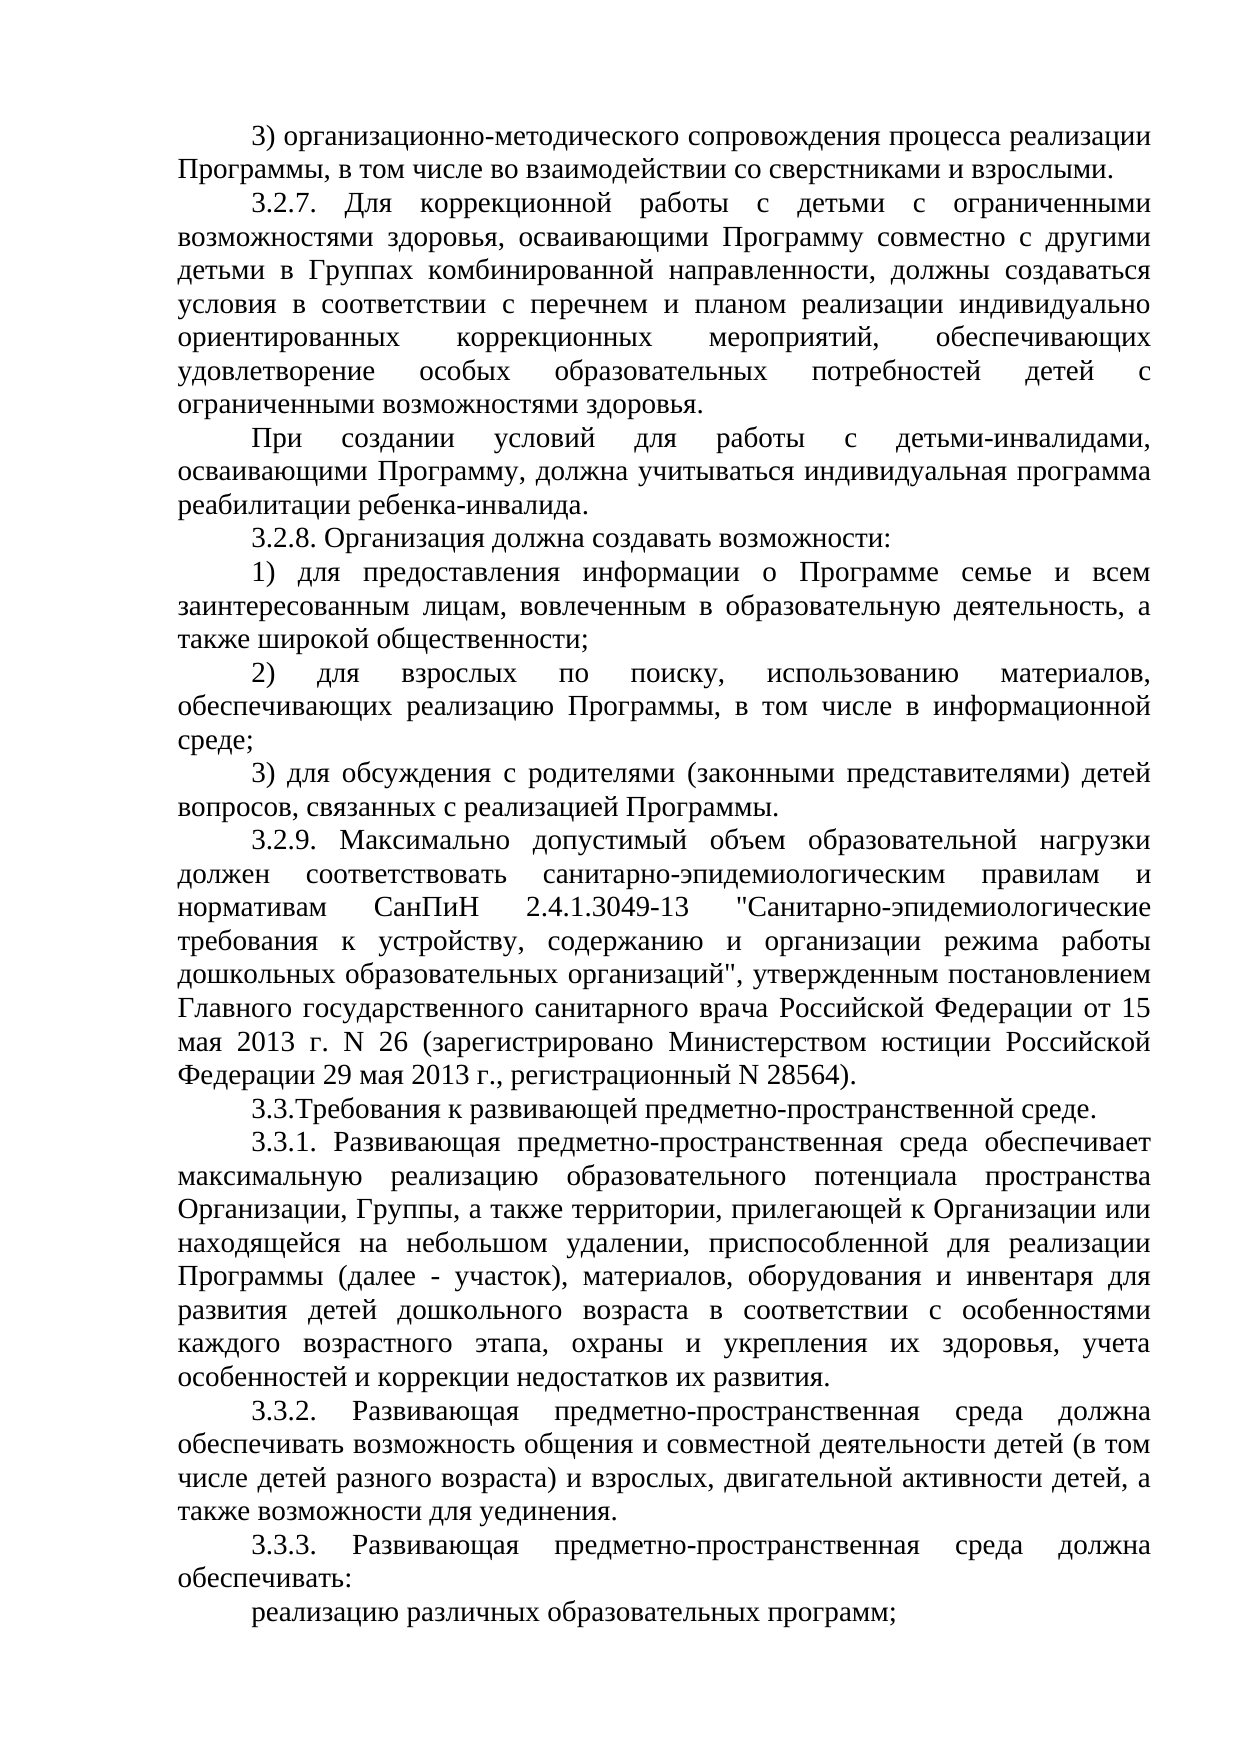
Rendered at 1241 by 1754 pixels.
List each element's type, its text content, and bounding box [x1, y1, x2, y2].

text 3) для обсуждения с родителями (законными представителями) детей вопросов, связанных с реализацией Программы. [177, 755, 1152, 822]
text 3.3.1. Развивающая предметно-пространственная среда обеспечивает максимальную реализацию образовательного потенциала пространства Организации, Группы, а также территории, прилегающей к Организации или находящейся на небольшом удалении, приспособленной для реализации Программы (далее - участок), материалов, оборудования и инвентаря для развития детей дошкольного возраста в соответствии с особенностями каждого возрастного этапа, охраны и укрепления их здоровья, учета особенностей и коррекции недостатков их развития. [177, 1124, 1152, 1393]
text 1) для предоставления информации о Программе семье и всем заинтересованным лицам, вовлеченным в образовательную деятельность, а также широкой общественности; [177, 554, 1152, 655]
text 3) организационно-методического сопровождения процесса реализации Программы, в том числе во взаимодействии со сверстниками и взрослыми. [177, 118, 1152, 185]
text 3.3.Требования к развивающей предметно-пространственной среде. [177, 1091, 1152, 1124]
text 2) для взрослых по поиску, использованию материалов, обеспечивающих реализацию Программы, в том числе в информационной среде; [177, 655, 1152, 755]
text 3.2.7. Для коррекционной работы с детьми с ограниченными возможностями здоровья, осваивающими Программу совместно с другими детьми в Группах комбинированной направленности, должны создаваться условия в соответствии с перечнем и планом реализации индивидуально ориентированных коррекционных мероприятий, обеспечивающих удовлетворение особых образовательных потребностей детей с ограниченными возможностями здоровья. [177, 185, 1152, 420]
text реализацию различных образовательных программ; [177, 1594, 1152, 1627]
text 3.3.2. Развивающая предметно-пространственная среда должна обеспечивать возможность общения и совместной деятельности детей (в том числе детей разного возраста) и взрослых, двигательной активности детей, а также возможности для уединения. [177, 1393, 1152, 1527]
text 3.2.8. Организация должна создавать возможности: [177, 521, 1152, 554]
text При создании условий для работы с детьми-инвалидами, осваивающими Программу, должна учитываться индивидуальная программа реабилитации ребенка-инвалида. [177, 420, 1152, 521]
text 3.3.3. Развивающая предметно-пространственная среда должна обеспечивать: [177, 1527, 1152, 1594]
text 3.2.9. Максимально допустимый объем образовательной нагрузки должен соответствовать санитарно-эпидемиологическим правилам и нормативам СанПиН 2.4.1.3049-13 "Санитарно-эпидемиологические требования к устройству, содержанию и организации режима работы дошкольных образовательных организаций", утвержденным постановлением Главного государственного санитарного врача Российской Федерации от 15 мая 2013 г. N 26 (зарегистрировано Министерством юстиции Российской Федерации 29 мая 2013 г., регистрационный N 28564). [177, 822, 1152, 1091]
